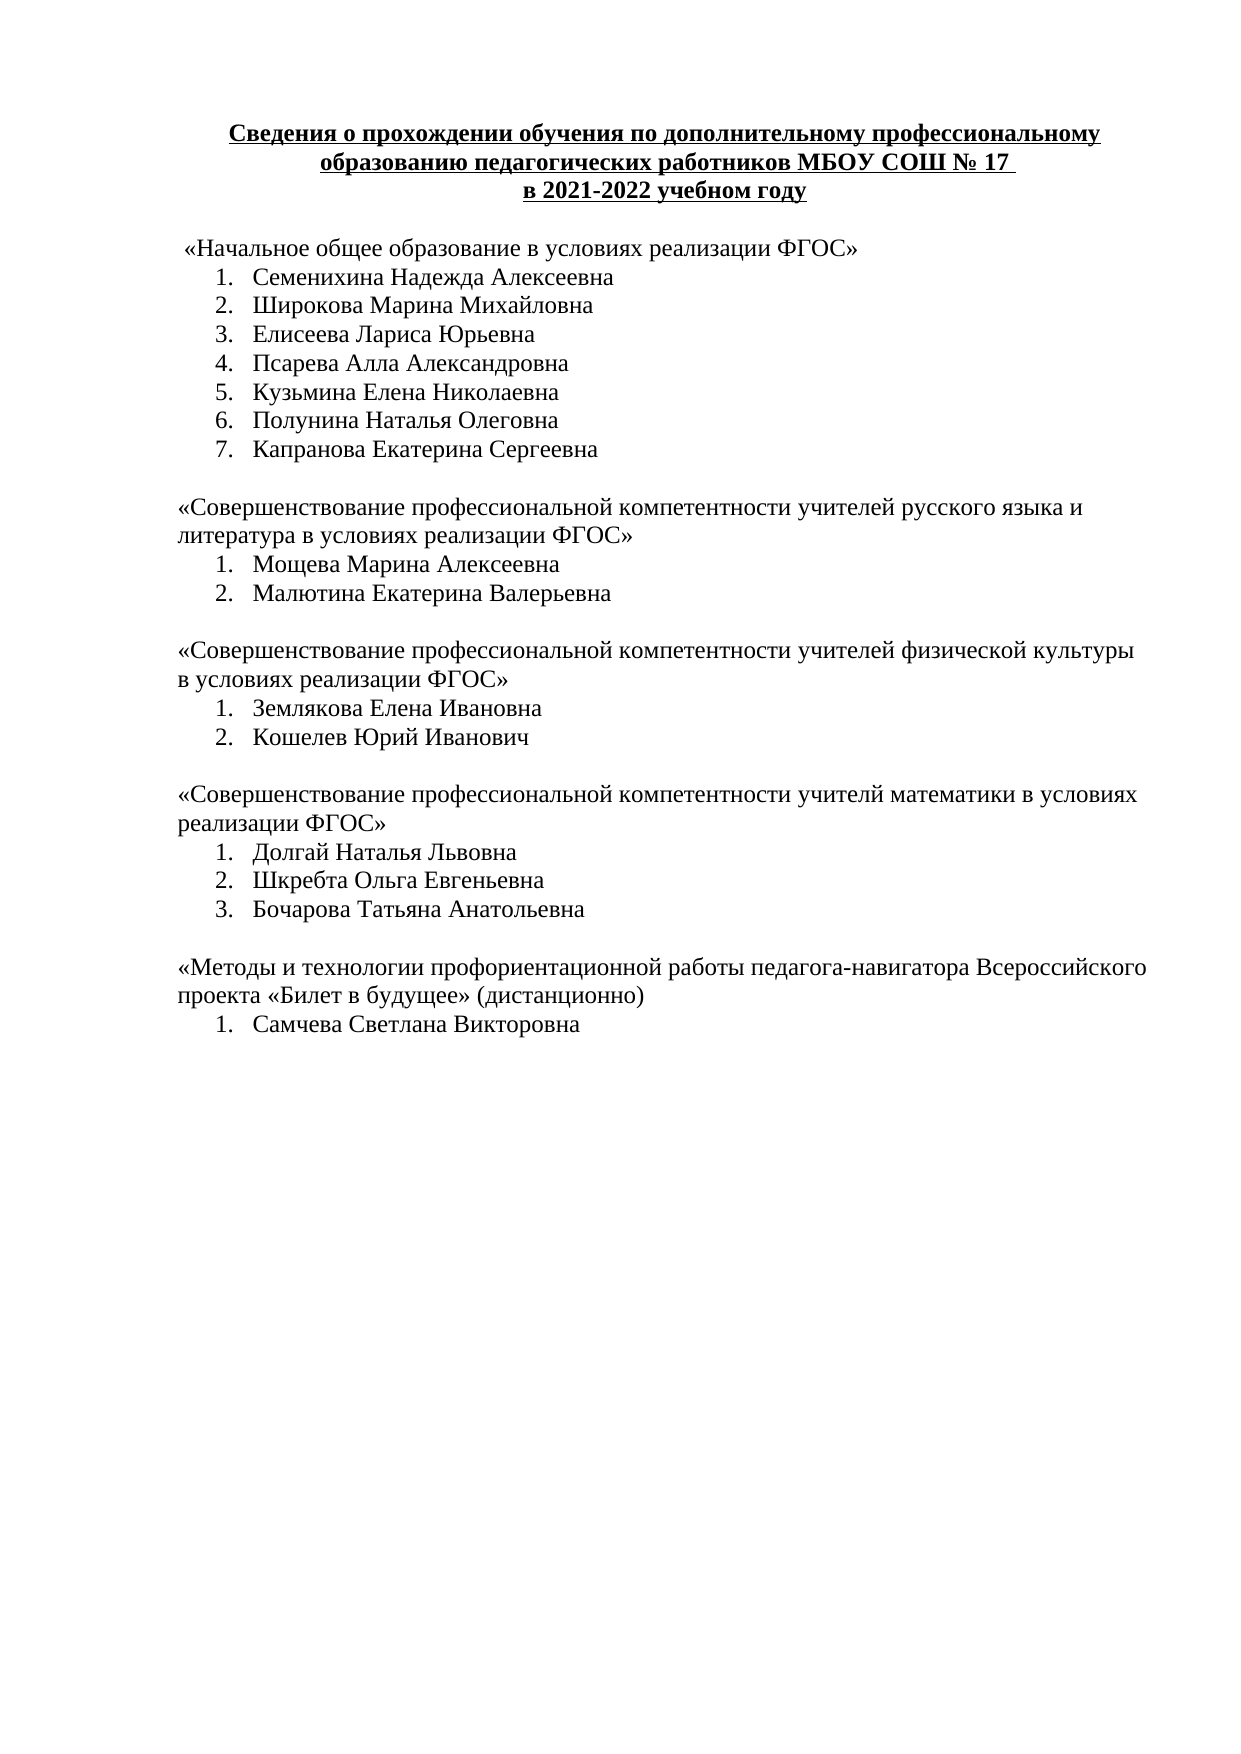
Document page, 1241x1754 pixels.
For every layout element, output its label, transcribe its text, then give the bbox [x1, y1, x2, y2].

text «Совершенствование профессиональной компетентности учителй математики в условиях реализации ФГОС» [177, 779, 1152, 837]
list Бочарова Татьяна Анатольевна [215, 894, 1152, 923]
text «Совершенствование профессиональной компетентности учителей физической культуры в условиях реализации ФГОС» [177, 636, 1152, 693]
text «Начальное общее образование в условиях реализации ФГОС» [177, 233, 1152, 262]
list Елисеева Лариса Юрьевна [215, 319, 1152, 348]
text в 2021-2022 учебном году [177, 176, 1152, 204]
list Малютина Екатерина Валерьевна [215, 578, 1152, 607]
list Кузьмина Елена Николаевна [215, 377, 1152, 406]
text «Методы и технологии профориентационной работы педагога-навигатора Всероссийского проекта «Билет в будущее» (дистанционно) [177, 952, 1152, 1009]
list Шкребта Ольга Евгеньевна [215, 866, 1152, 894]
list Полунина Наталья Олеговна [215, 406, 1152, 434]
list Самчева Светлана Викторовна [215, 1009, 1152, 1038]
text Сведения о прохождении обучения по дополнительному профессиональному образованию педагогических работников МБОУ СОШ № 17 [177, 118, 1152, 176]
list Капранова Екатерина Сергеевна [215, 434, 1152, 463]
list Кошелев Юрий Иванович [215, 722, 1152, 751]
list Псарева Алла Александровна [215, 348, 1152, 377]
list Долгай Наталья Львовна [215, 837, 1152, 866]
list Семенихина Надежда Алексеевна [215, 262, 1152, 291]
text «Совершенствование профессиональной компетентности учителей русского языка и литература в условиях реализации ФГОС» [177, 492, 1152, 549]
list Мощева Марина Алексеевна [215, 549, 1152, 578]
list Землякова Елена Ивановна [215, 693, 1152, 722]
list Широкова Марина Михайловна [215, 291, 1152, 319]
